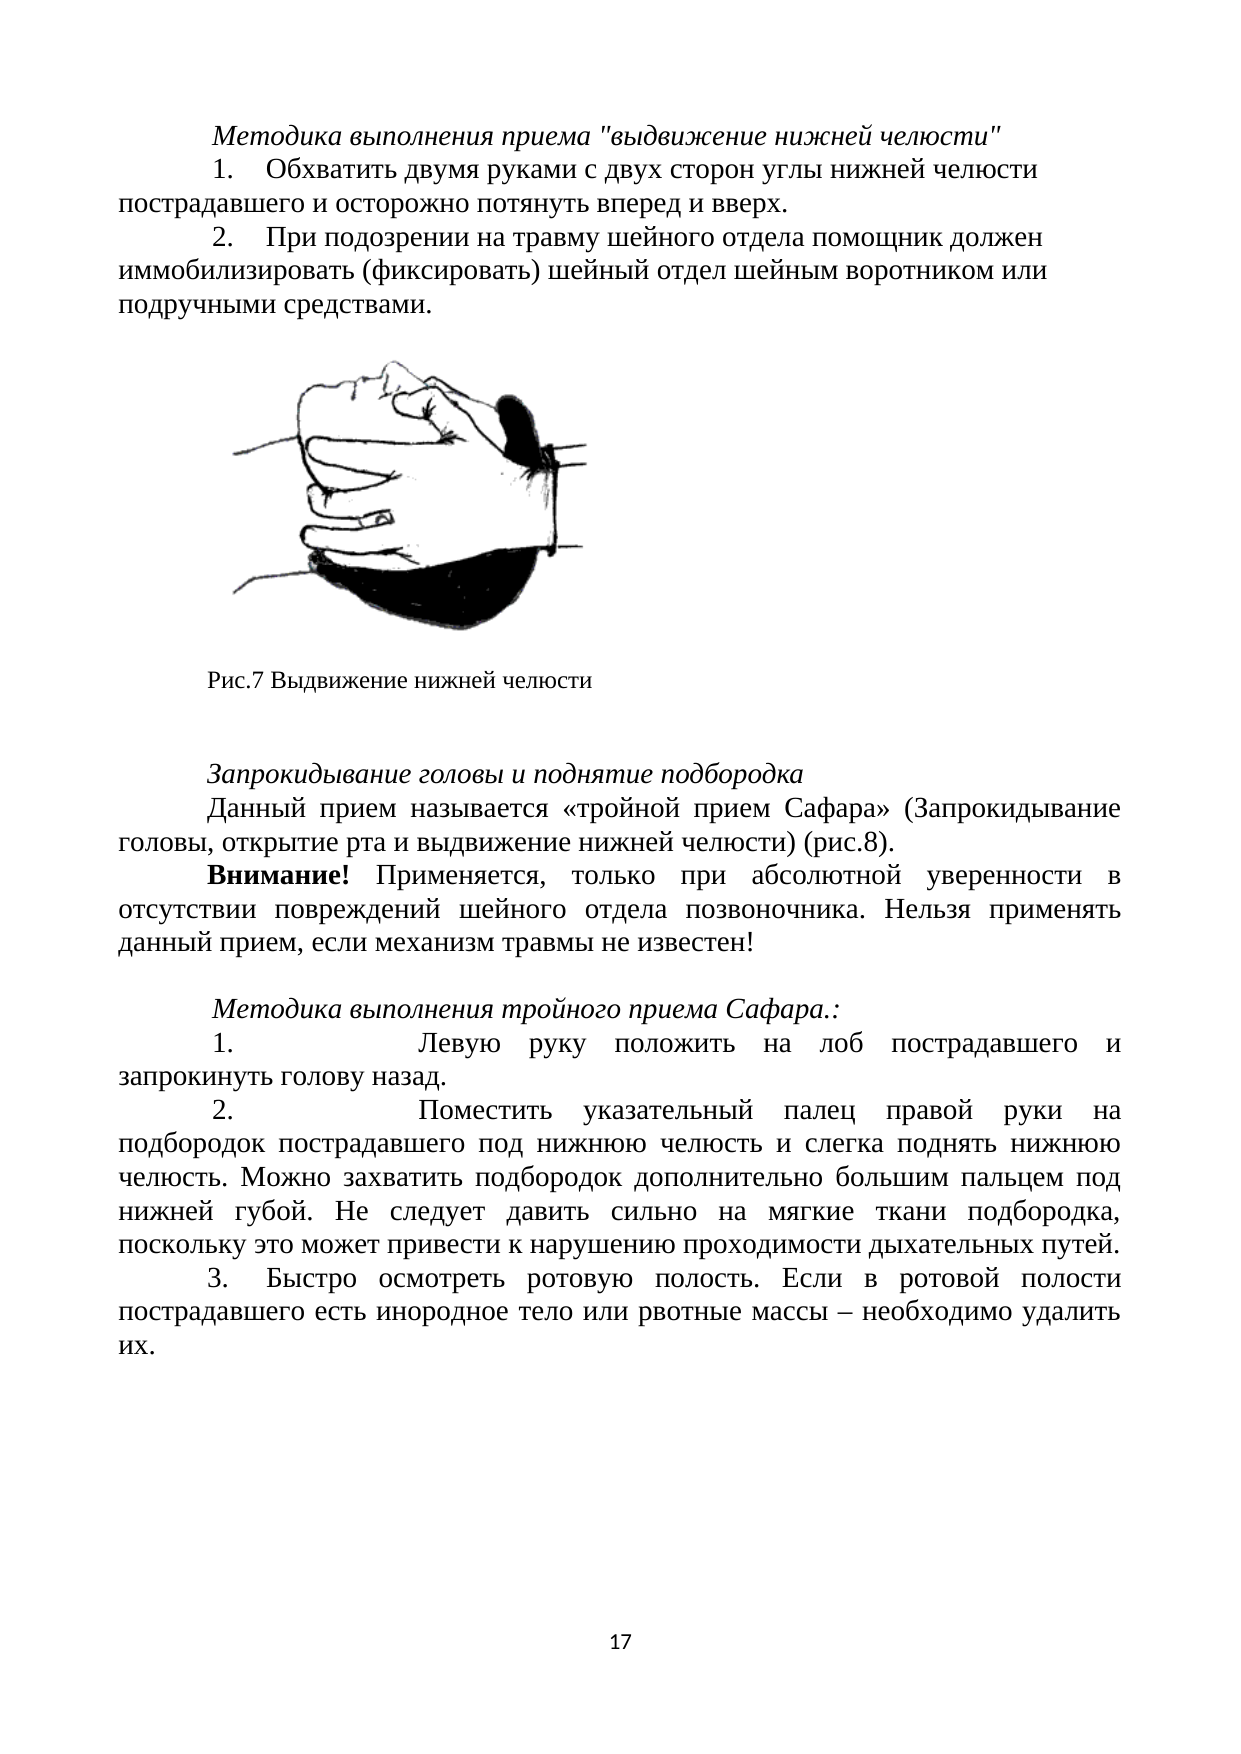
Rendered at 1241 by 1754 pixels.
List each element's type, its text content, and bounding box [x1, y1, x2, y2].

text Методика выполнения приема "выдвижение нижней челюсти" [118, 118, 1122, 152]
list Поместить указательный палец правой руки на подбородок пострадавшего под нижнюю челюсть и слегка поднять нижнюю челюсть. Можно захватить подбородок дополнительно большим пальцем под нижней губой. Не следует давить сильно на мягкие ткани подбородка, поскольку это может привести к нарушению проходимости дыхательных путей. [118, 1092, 1122, 1260]
picture [206, 348, 603, 636]
text Внимание! Применяется, только при абсолютной уверенности в отсутствии повреждений шейного отдела позвоночника. Нельзя применять данный прием, если механизм травмы не известен! [118, 857, 1122, 958]
list При подозрении на травму шейного отдела помощник должен иммобилизировать (фиксировать) шейный отдел шейным воротником или подручными средствами. [118, 219, 1122, 319]
subtitle Запрокидывание головы и поднятие подбородка [118, 757, 1122, 790]
text Рис.7 Выдвижение нижней челюсти [118, 665, 1122, 694]
list Быстро осмотреть ротовую полость. Если в ротовой полости пострадавшего есть инородное тело или рвотные массы – необходимо удалить их. [118, 1260, 1122, 1360]
text Методика выполнения тройного приема Сафара.: [118, 991, 1122, 1025]
text Данный прием называется «тройной прием Сафара» (Запрокидывание головы, открытие рта и выдвижение нижней челюсти) (рис.8). [118, 790, 1122, 857]
list Обхватить двумя руками с двух сторон углы нижней челюсти пострадавшего и осторожно потянуть вперед и вверх. [118, 152, 1122, 219]
list Левую руку положить на лоб пострадавшего и запрокинуть голову назад. [118, 1025, 1122, 1092]
